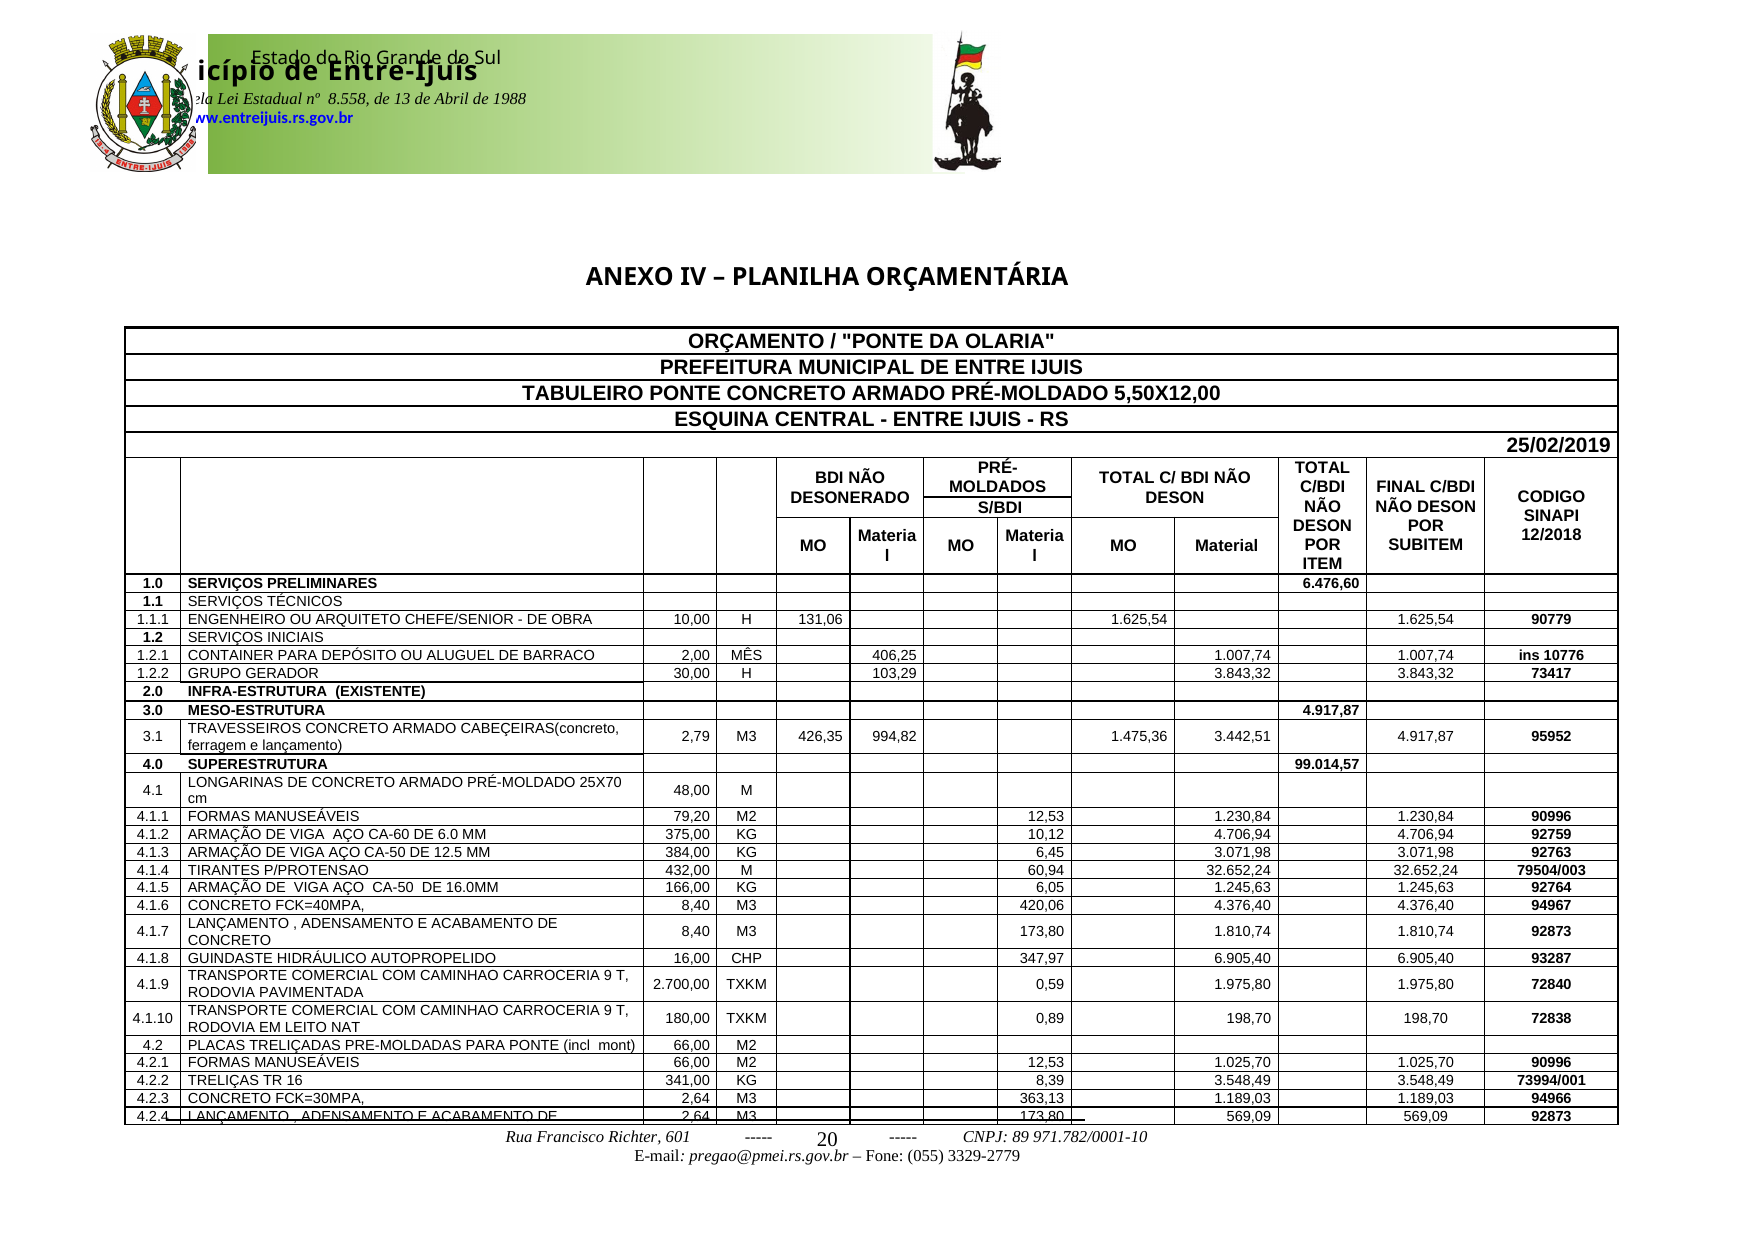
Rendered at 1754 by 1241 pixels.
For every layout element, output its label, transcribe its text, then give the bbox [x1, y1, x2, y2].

table_cell [851, 682, 923, 700]
table_cell [777, 967, 849, 1001]
table_cell [1175, 629, 1278, 645]
table_cell [1279, 611, 1366, 628]
table_cell MÊS [717, 646, 776, 663]
table_cell [924, 611, 997, 628]
table_cell 1.975,80 [1367, 967, 1484, 1001]
table_cell 4.917,87 [1367, 720, 1484, 753]
table_cell [924, 1036, 997, 1053]
table_cell 198,70 [1367, 1002, 1484, 1035]
table_cell 16,00 [644, 949, 716, 966]
table_cell 3.442,51 [1175, 720, 1278, 753]
table_cell [924, 861, 997, 878]
table_cell [1367, 1036, 1484, 1053]
table_cell [851, 1072, 923, 1089]
table_cell [1175, 575, 1278, 592]
table_cell [1072, 826, 1174, 842]
table_cell [998, 575, 1071, 592]
table_cell 173,80 [998, 915, 1071, 948]
table_cell 3.1 [126, 720, 180, 753]
table_cell [777, 646, 849, 663]
table_cell [1279, 844, 1366, 860]
table_cell 384,00 [644, 844, 716, 860]
table_cell [1279, 1054, 1366, 1071]
table_cell 1.245,63 [1175, 879, 1278, 896]
table_cell 1.230,84 [1367, 808, 1484, 824]
table_cell 10,12 [998, 826, 1071, 842]
table_cell 8,40 [644, 897, 716, 914]
table_cell FINAL C/BDI NÃO DESON POR SUBITEM [1367, 458, 1484, 573]
table_cell [777, 754, 849, 772]
table_cell [851, 897, 923, 914]
table_cell [924, 826, 997, 842]
table_cell M3 [717, 915, 776, 948]
table_cell 341,00 [644, 1072, 716, 1089]
table_cell [1485, 593, 1617, 610]
table_cell 347,97 [998, 949, 1071, 966]
table_cell [777, 861, 849, 878]
table_cell 994,82 [851, 720, 923, 753]
table_cell [777, 1108, 849, 1124]
table_cell 92763 [1485, 844, 1617, 860]
table_cell [644, 682, 716, 700]
table_cell 4.2.4 [126, 1108, 180, 1124]
table_cell [777, 702, 849, 719]
table_cell [851, 773, 923, 807]
table_cell [1072, 844, 1174, 860]
table_cell [1072, 897, 1174, 914]
table_cell 1.189,03 [1175, 1090, 1278, 1106]
table_cell PREFEITURA MUNICIPAL DE ENTRE IJUIS [126, 355, 1617, 379]
table_cell [998, 611, 1071, 628]
table_cell ARMAÇÃO DE VIGA AÇO CA-50 DE 12.5 MM [181, 844, 643, 860]
table_cell CONCRETO FCK=40MPA, [181, 897, 643, 914]
table_cell [1279, 593, 1366, 610]
table_cell [1072, 773, 1174, 807]
table_cell SUPERESTRUTURA [180, 755, 643, 772]
table_cell KG [717, 1072, 776, 1089]
table_cell 3.843,32 [1175, 664, 1278, 681]
table_cell GUINDASTE HIDRÁULICO AUTOPROPELIDO [181, 949, 643, 966]
table_cell PRÉ-MOLDADOS [924, 458, 1071, 496]
table_cell [998, 664, 1071, 681]
table_cell [1367, 773, 1484, 807]
table_cell [1367, 629, 1484, 645]
table_cell [717, 629, 776, 645]
table_cell [1279, 826, 1366, 842]
table_cell ENGENHEIRO OU ARQUITETO CHEFE/SENIOR - DE OBRA [181, 611, 643, 628]
table_cell [1072, 879, 1174, 896]
table_cell [998, 682, 1071, 700]
table_cell ESQUINA CENTRAL - ENTRE IJUIS - RS [126, 407, 1617, 431]
table_cell [717, 458, 776, 573]
table_cell [851, 808, 923, 824]
table_cell 1.025,70 [1367, 1054, 1484, 1071]
table_cell 1.975,80 [1175, 967, 1278, 1001]
table_cell 2,79 [644, 720, 716, 753]
table_cell H [717, 664, 776, 681]
table_cell [777, 1090, 849, 1106]
table_cell [1072, 664, 1174, 681]
table_cell [998, 1036, 1071, 1053]
table_cell 90996 [1485, 808, 1617, 824]
table_cell 12,53 [998, 1054, 1071, 1071]
table_cell 1.810,74 [1367, 915, 1484, 948]
table_cell [924, 808, 997, 824]
table_cell 99.014,57 [1279, 754, 1366, 772]
table_cell [644, 754, 716, 772]
table_cell [924, 879, 997, 896]
table_cell 79504/003 [1485, 861, 1617, 878]
table_cell [1279, 1108, 1366, 1124]
table_cell CHP [717, 949, 776, 966]
table_cell 1.189,03 [1367, 1090, 1484, 1106]
table_cell [924, 720, 997, 753]
table_cell 1.1.1 [126, 611, 180, 628]
table_cell [777, 773, 849, 807]
table_cell FORMAS MANUSEÁVEIS [181, 1054, 643, 1071]
table_cell 4.1.10 [126, 1002, 180, 1035]
table_cell [1072, 629, 1174, 645]
table_cell 4.376,40 [1367, 897, 1484, 914]
table_cell 32.652,24 [1367, 861, 1484, 878]
table_cell 3.843,32 [1367, 664, 1484, 681]
table_cell [851, 754, 923, 772]
table_cell [851, 844, 923, 860]
table_cell TRAVESSEIROS CONCRETO ARMADO CABEÇEIRAS(concreto, ferragem e lançamento) [181, 720, 643, 753]
table_cell 420,06 [998, 897, 1071, 914]
table_cell 432,00 [644, 861, 716, 878]
table_cell [181, 458, 643, 573]
table_cell Material [998, 518, 1071, 573]
table_cell [644, 629, 716, 645]
table_cell 4.1.2 [126, 826, 180, 842]
table_cell [1279, 808, 1366, 824]
table_cell 1.2.1 [126, 646, 180, 663]
table_cell [1072, 915, 1174, 948]
table_cell [924, 593, 997, 610]
table_cell [924, 1108, 997, 1124]
table_cell [1072, 646, 1174, 663]
table_cell [1072, 949, 1174, 966]
table_cell CONTAINER PARA DEPÓSITO OU ALUGUEL DE BARRACO [181, 646, 643, 663]
table_cell 48,00 [644, 773, 716, 807]
table_cell [717, 682, 776, 700]
table_cell 4.1.9 [126, 967, 180, 1001]
table_cell M3 [717, 1090, 776, 1106]
table_cell 66,00 [644, 1054, 716, 1071]
table_cell [1485, 773, 1617, 807]
table_cell [1175, 754, 1278, 772]
table_cell [851, 1090, 923, 1106]
table_cell 92873 [1485, 915, 1617, 948]
table_cell MO [777, 518, 849, 573]
table_cell 1.245,63 [1367, 879, 1484, 896]
table_cell [1485, 629, 1617, 645]
table_cell 92873 [1485, 1108, 1617, 1124]
table_cell [777, 1036, 849, 1053]
table_cell [1072, 1072, 1174, 1089]
table_cell ARMAÇÃO DE VIGA AÇO CA-60 DE 6.0 MM [181, 826, 643, 842]
table_cell 3.548,49 [1175, 1072, 1278, 1089]
table_cell [851, 1002, 923, 1035]
table_cell [1279, 879, 1366, 896]
table_cell [717, 702, 776, 719]
table_cell [851, 967, 923, 1001]
table_cell [1072, 682, 1174, 700]
table_cell 569,09 [1367, 1108, 1484, 1124]
picture [89, 33, 196, 172]
table_cell MO [1072, 518, 1174, 573]
table_cell TRELIÇAS TR 16 [181, 1072, 643, 1089]
table_cell [851, 575, 923, 592]
table_cell 4.1.6 [126, 897, 180, 914]
table_cell [1175, 1036, 1278, 1053]
table_cell KG [717, 826, 776, 842]
table_cell KG [717, 844, 776, 860]
table_cell [1175, 593, 1278, 610]
table_cell 94967 [1485, 897, 1617, 914]
table_cell 8,40 [644, 915, 716, 948]
table_cell 1.2.2 [126, 664, 180, 681]
table_cell 30,00 [644, 664, 716, 681]
table_cell 94966 [1485, 1090, 1617, 1106]
table_cell LANÇAMENTO , ADENSAMENTO E ACABAMENTO DE CONCRETO [181, 915, 643, 948]
table_cell 66,00 [644, 1036, 716, 1053]
table_cell [924, 844, 997, 860]
table_cell [851, 861, 923, 878]
table_cell TXKM [717, 1002, 776, 1035]
table_cell 375,00 [644, 826, 716, 842]
table_cell 4.1.4 [126, 861, 180, 878]
table_cell M [717, 773, 776, 807]
table_cell [1072, 593, 1174, 610]
table_cell TABULEIRO PONTE CONCRETO ARMADO PRÉ-MOLDADO 5,50X12,00 [126, 381, 1617, 405]
table_cell 1.475,36 [1072, 720, 1174, 753]
table_cell [1279, 897, 1366, 914]
table_cell KG [717, 879, 776, 896]
table_cell 3.548,49 [1367, 1072, 1484, 1089]
table_cell 198,70 [1175, 1002, 1278, 1035]
table_cell [777, 897, 849, 914]
table_cell [1279, 773, 1366, 807]
table_cell 1.230,84 [1175, 808, 1278, 824]
table_cell [851, 593, 923, 610]
table_cell 93287 [1485, 949, 1617, 966]
table_cell CONCRETO FCK=30MPA, [181, 1090, 643, 1106]
table_cell 92764 [1485, 879, 1617, 896]
table_cell 6,05 [998, 879, 1071, 896]
table_cell INFRA-ESTRUTURA (EXISTENTE) [180, 683, 643, 700]
table_cell [851, 826, 923, 842]
table_cell [924, 754, 997, 772]
table_cell [777, 826, 849, 842]
table_cell [777, 1054, 849, 1071]
table_cell [777, 682, 849, 700]
table_cell [1367, 702, 1484, 719]
table_cell [1175, 611, 1278, 628]
table_cell MO [924, 518, 997, 573]
table_cell 72840 [1485, 967, 1617, 1001]
table_cell [851, 702, 923, 719]
table_cell [924, 1002, 997, 1035]
table_cell 2,64 [644, 1108, 716, 1124]
table_cell 25/02/2019 [126, 433, 1617, 457]
table_cell 73417 [1485, 664, 1617, 681]
table_cell [644, 458, 716, 573]
table_cell 72838 [1485, 1002, 1617, 1035]
table_cell [1279, 1072, 1366, 1089]
table_cell [777, 629, 849, 645]
table_cell 1.625,54 [1367, 611, 1484, 628]
table_cell H [717, 611, 776, 628]
table_cell [1072, 1054, 1174, 1071]
table_cell [1279, 861, 1366, 878]
table_cell LANÇAMENTO , ADENSAMENTO E ACABAMENTO DE CONCRETO [181, 1108, 643, 1124]
table_cell [1279, 682, 1366, 700]
table_cell M3 [717, 720, 776, 753]
table_cell [1279, 629, 1366, 645]
table_cell SERVIÇOS INICIAIS [181, 629, 643, 645]
table_cell 12,53 [998, 808, 1071, 824]
table_cell [924, 773, 997, 807]
table_cell 4.2.2 [126, 1072, 180, 1089]
table_cell 131,06 [777, 611, 849, 628]
table_cell 569,09 [1175, 1108, 1278, 1124]
table_cell 2,64 [644, 1090, 716, 1106]
table_cell 2.0 [126, 682, 180, 700]
table_cell 1.025,70 [1175, 1054, 1278, 1071]
table_cell 4.2.1 [126, 1054, 180, 1071]
table_cell [924, 1072, 997, 1089]
table_cell 1.007,74 [1175, 646, 1278, 663]
table_cell [998, 629, 1071, 645]
table_cell [777, 844, 849, 860]
table_cell 0,89 [998, 1002, 1071, 1035]
table_cell [998, 720, 1071, 753]
table_cell [1367, 593, 1484, 610]
table_cell 10,00 [644, 611, 716, 628]
table_cell [998, 593, 1071, 610]
table_cell BDI NÃO DESONERADO [777, 458, 923, 517]
table_cell M [717, 861, 776, 878]
table_cell TOTAL C/ BDI NÃO DESON [1072, 458, 1278, 517]
table_cell MESO-ESTRUTURA [180, 702, 643, 719]
table_cell 4.0 [126, 754, 180, 772]
table_cell [1072, 861, 1174, 878]
table_cell [777, 1002, 849, 1035]
table_cell LONGARINAS DE CONCRETO ARMADO PRÉ-MOLDADO 25X70 cm [181, 773, 643, 807]
table_cell 73994/001 [1485, 1072, 1617, 1089]
table_cell 60,94 [998, 861, 1071, 878]
table_cell 0,59 [998, 967, 1071, 1001]
table_cell 4.1.5 [126, 879, 180, 896]
table_cell 4.2.3 [126, 1090, 180, 1106]
table_cell [1485, 575, 1617, 592]
table_cell 2,00 [644, 646, 716, 663]
table_cell TIRANTES P/PROTENSAO [181, 861, 643, 878]
picture [932, 30, 1001, 171]
table_cell 6.905,40 [1175, 949, 1278, 966]
table_cell 173,80 [998, 1108, 1071, 1124]
table_cell [924, 967, 997, 1001]
table_cell 4.376,40 [1175, 897, 1278, 914]
table_cell [1072, 1002, 1174, 1035]
table_cell 180,00 [644, 1002, 716, 1035]
table_cell [1279, 646, 1366, 663]
table_cell [1367, 682, 1484, 700]
table_cell [998, 773, 1071, 807]
table_cell 4.706,94 [1367, 826, 1484, 842]
table_cell [851, 1108, 923, 1124]
table_cell [777, 808, 849, 824]
table_cell TRANSPORTE COMERCIAL COM CAMINHAO CARROCERIA 9 T, RODOVIA EM LEITO NAT [181, 1002, 643, 1035]
table_cell FORMAS MANUSEÁVEIS [181, 808, 643, 824]
table_cell [777, 879, 849, 896]
table_cell [851, 611, 923, 628]
table_cell SERVIÇOS TÉCNICOS [181, 593, 643, 610]
table_cell [924, 702, 997, 719]
table_cell [644, 575, 716, 592]
table_cell 103,29 [851, 664, 923, 681]
table_cell 4.1 [126, 773, 180, 807]
table_cell [126, 458, 180, 573]
table_cell 6.476,60 [1279, 575, 1366, 592]
table_cell 363,13 [998, 1090, 1071, 1106]
table_cell [1072, 754, 1174, 772]
table_cell [924, 1054, 997, 1071]
table_cell 4.706,94 [1175, 826, 1278, 842]
table_cell [1279, 1002, 1366, 1035]
table_cell ARMAÇÃO DE VIGA AÇO CA-50 DE 16.0MM [181, 879, 643, 896]
table_cell 90779 [1485, 611, 1617, 628]
table_cell 1.810,74 [1175, 915, 1278, 948]
table_cell [1279, 1090, 1366, 1106]
table_cell 166,00 [644, 879, 716, 896]
table_cell TRANSPORTE COMERCIAL COM CAMINHAO CARROCERIA 9 T, RODOVIA PAVIMENTADA [181, 967, 643, 1001]
table_cell [777, 593, 849, 610]
table_cell [998, 702, 1071, 719]
table_cell [777, 1072, 849, 1089]
table_cell [1485, 702, 1617, 719]
table_cell [1367, 754, 1484, 772]
table_cell [851, 915, 923, 948]
table_cell [1485, 1036, 1617, 1053]
table_cell [998, 754, 1071, 772]
table_cell M2 [717, 1036, 776, 1053]
table_cell 3.0 [126, 702, 180, 719]
table_cell 1.2 [126, 629, 180, 645]
table_cell 6,45 [998, 844, 1071, 860]
table_cell 4.1.1 [126, 808, 180, 824]
table_cell [924, 897, 997, 914]
table_cell [851, 629, 923, 645]
table_cell M2 [717, 808, 776, 824]
table_cell 1.007,74 [1367, 646, 1484, 663]
table_cell 79,20 [644, 808, 716, 824]
text ANEXO IV – PLANILHA ORÇAMENTÁRIA [118, 258, 1536, 292]
table_cell PLACAS TRELIÇADAS PRE-MOLDADAS PARA PONTE (incl mont) [181, 1036, 643, 1053]
table_cell [924, 629, 997, 645]
table_cell [924, 915, 997, 948]
table_cell 1.1 [126, 593, 180, 610]
table_cell [924, 664, 997, 681]
table_cell 1.0 [126, 575, 180, 592]
table_cell 3.071,98 [1175, 844, 1278, 860]
table_cell [1175, 682, 1278, 700]
table_cell 92759 [1485, 826, 1617, 842]
table_cell GRUPO GERADOR [181, 664, 643, 681]
table_cell [1072, 967, 1174, 1001]
table_cell 1.625,54 [1072, 611, 1174, 628]
table_cell 4.917,87 [1279, 702, 1366, 719]
table_cell [1072, 702, 1174, 719]
table_cell [851, 1036, 923, 1053]
table_cell [851, 879, 923, 896]
table_cell M3 [717, 897, 776, 914]
table_cell 8,39 [998, 1072, 1071, 1089]
table_cell [1367, 575, 1484, 592]
table_cell [1279, 915, 1366, 948]
table_cell 3.071,98 [1367, 844, 1484, 860]
table_cell 4.2 [126, 1036, 180, 1053]
table_cell [924, 949, 997, 966]
table_cell S/BDI [924, 498, 1071, 517]
table_cell [998, 646, 1071, 663]
table_cell TOTAL C/BDI NÃO DESON POR ITEM [1279, 458, 1366, 573]
table_cell [1072, 808, 1174, 824]
table_cell [644, 593, 716, 610]
table_cell 4.1.8 [126, 949, 180, 966]
table_cell 90996 [1485, 1054, 1617, 1071]
table_cell TXKM [717, 967, 776, 1001]
table_cell [1175, 702, 1278, 719]
table_cell [1279, 720, 1366, 753]
table_cell CODIGO SINAPI 12/2018 [1485, 458, 1617, 573]
table_cell [1072, 575, 1174, 592]
table_cell [851, 1054, 923, 1071]
table_cell [1485, 754, 1617, 772]
table_cell [924, 646, 997, 663]
table_cell [924, 575, 997, 592]
table_cell [717, 575, 776, 592]
table_cell [851, 949, 923, 966]
table_cell [1485, 682, 1617, 700]
table_cell [1175, 773, 1278, 807]
table_cell M3 [717, 1108, 776, 1124]
table_cell 6.905,40 [1367, 949, 1484, 966]
table_cell [777, 664, 849, 681]
table_cell M2 [717, 1054, 776, 1071]
table_cell SERVIÇOS PRELIMINARES [181, 575, 643, 592]
table_cell [644, 702, 716, 719]
table_cell [1279, 967, 1366, 1001]
table_cell [924, 682, 997, 700]
table_cell [777, 575, 849, 592]
table_cell [777, 915, 849, 948]
table_cell [924, 1090, 997, 1106]
table_cell 4.1.7 [126, 915, 180, 948]
table_cell [1279, 664, 1366, 681]
table_cell [777, 949, 849, 966]
table_cell 426,35 [777, 720, 849, 753]
table_cell 4.1.3 [126, 844, 180, 860]
table_cell [1072, 1090, 1174, 1106]
table_cell Material [851, 518, 923, 573]
table_cell ins 10776 [1485, 646, 1617, 663]
table_header ORÇAMENTO / "PONTE DA OLARIA" [126, 329, 1617, 352]
table_cell Material [1175, 518, 1278, 573]
table_cell [1279, 1036, 1366, 1053]
table_cell [717, 754, 776, 772]
table_cell [1072, 1108, 1174, 1124]
table_cell 95952 [1485, 720, 1617, 753]
table_cell [1072, 1036, 1174, 1053]
table_cell 406,25 [851, 646, 923, 663]
table_cell 2.700,00 [644, 967, 716, 1001]
table_cell 32.652,24 [1175, 861, 1278, 878]
table_cell [1279, 949, 1366, 966]
table_cell [717, 593, 776, 610]
